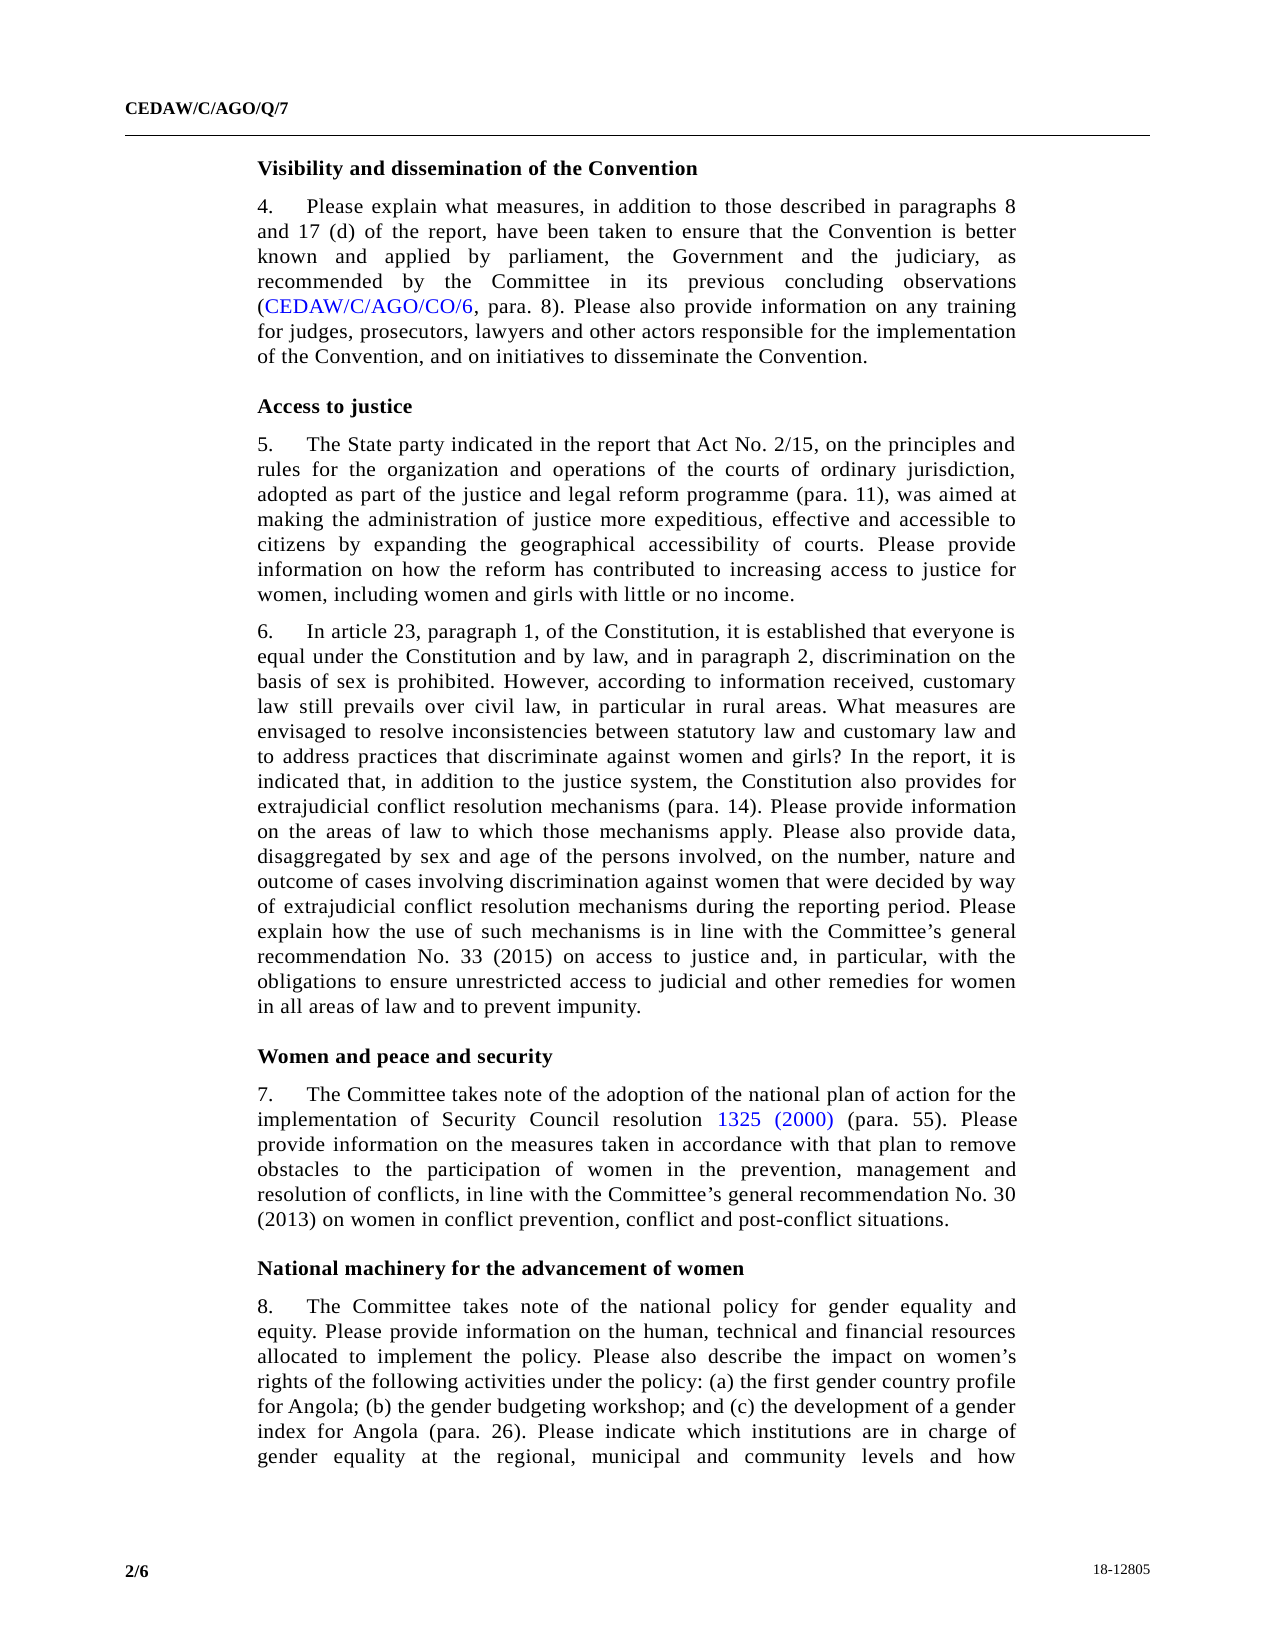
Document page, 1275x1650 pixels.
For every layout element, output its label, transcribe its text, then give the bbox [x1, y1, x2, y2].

text 4. Please explain what measures, in addition to those described in paragraphs 8 and 17 (d) of the report, have been taken to ensure that the Convention is better known and applied by parliament, the Government and the judiciary, as recommended by the Committee in its previous concluding observations (CEDAW/C/AGO/CO/6, para. 8). Please also provide information on any training for judges, prosecutors, lawyers and other actors responsible for the implementation of the Convention, and on initiatives to disseminate the Convention. [257, 193, 1018, 368]
text Visibility and dissemination of the Convention [125, 156, 1019, 181]
text National machinery for the advancement of women [125, 1256, 1019, 1281]
text 6. In article 23, paragraph 1, of the Constitution, it is established that everyone is equal under the Constitution and by law, and in paragraph 2, discrimination on the basis of sex is prohibited. However, according to information received, customary law still prevails over civil law, in particular in rural areas. What measures are envisaged to resolve inconsistencies between statutory law and customary law and to address practices that discriminate against women and girls? In the report, it is indicated that, in addition to the justice system, the Constitution also provides for extrajudicial conflict resolution mechanisms (para. 14). Please provide information on the areas of law to which those mechanisms apply. Please also provide data, disaggregated by sex and age of the persons involved, on the number, nature and outcome of cases involving discrimination against women that were decided by way of extrajudicial conflict resolution mechanisms during the reporting period. Please explain how the use of such mechanisms is in line with the Committee’s general recommendation No. 33 (2015) on access to justice and, in particular, with the obligations to ensure unrestricted access to judicial and other remedies for women in all areas of law and to prevent impunity. [257, 618, 1018, 1018]
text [257, 1293, 1018, 1468]
text 5. The State party indicated in the report that Act No. 2/15, on the principles and rules for the organization and operations of the courts of ordinary jurisdiction, adopted as part of the justice and legal reform programme (para. 11), was aimed at making the administration of justice more expeditious, effective and accessible to citizens by expanding the geographical accessibility of courts. Please provide information on how the reform has contributed to increasing access to justice for women, including women and girls with little or no income. [257, 431, 1018, 606]
text 7. The Committee takes note of the adoption of the national plan of action for the implementation of Security Council resolution 1325 (2000) (para. 55). Please provide information on the measures taken in accordance with that plan to remove obstacles to the participation of women in the prevention, management and resolution of conflicts, in line with the Committee’s general recommendation No. 30 (2013) on women in conflict prevention, conflict and post-conflict situations. [257, 1081, 1018, 1231]
text Access to justice [125, 393, 1019, 418]
text Women and peace and security [125, 1043, 1019, 1068]
